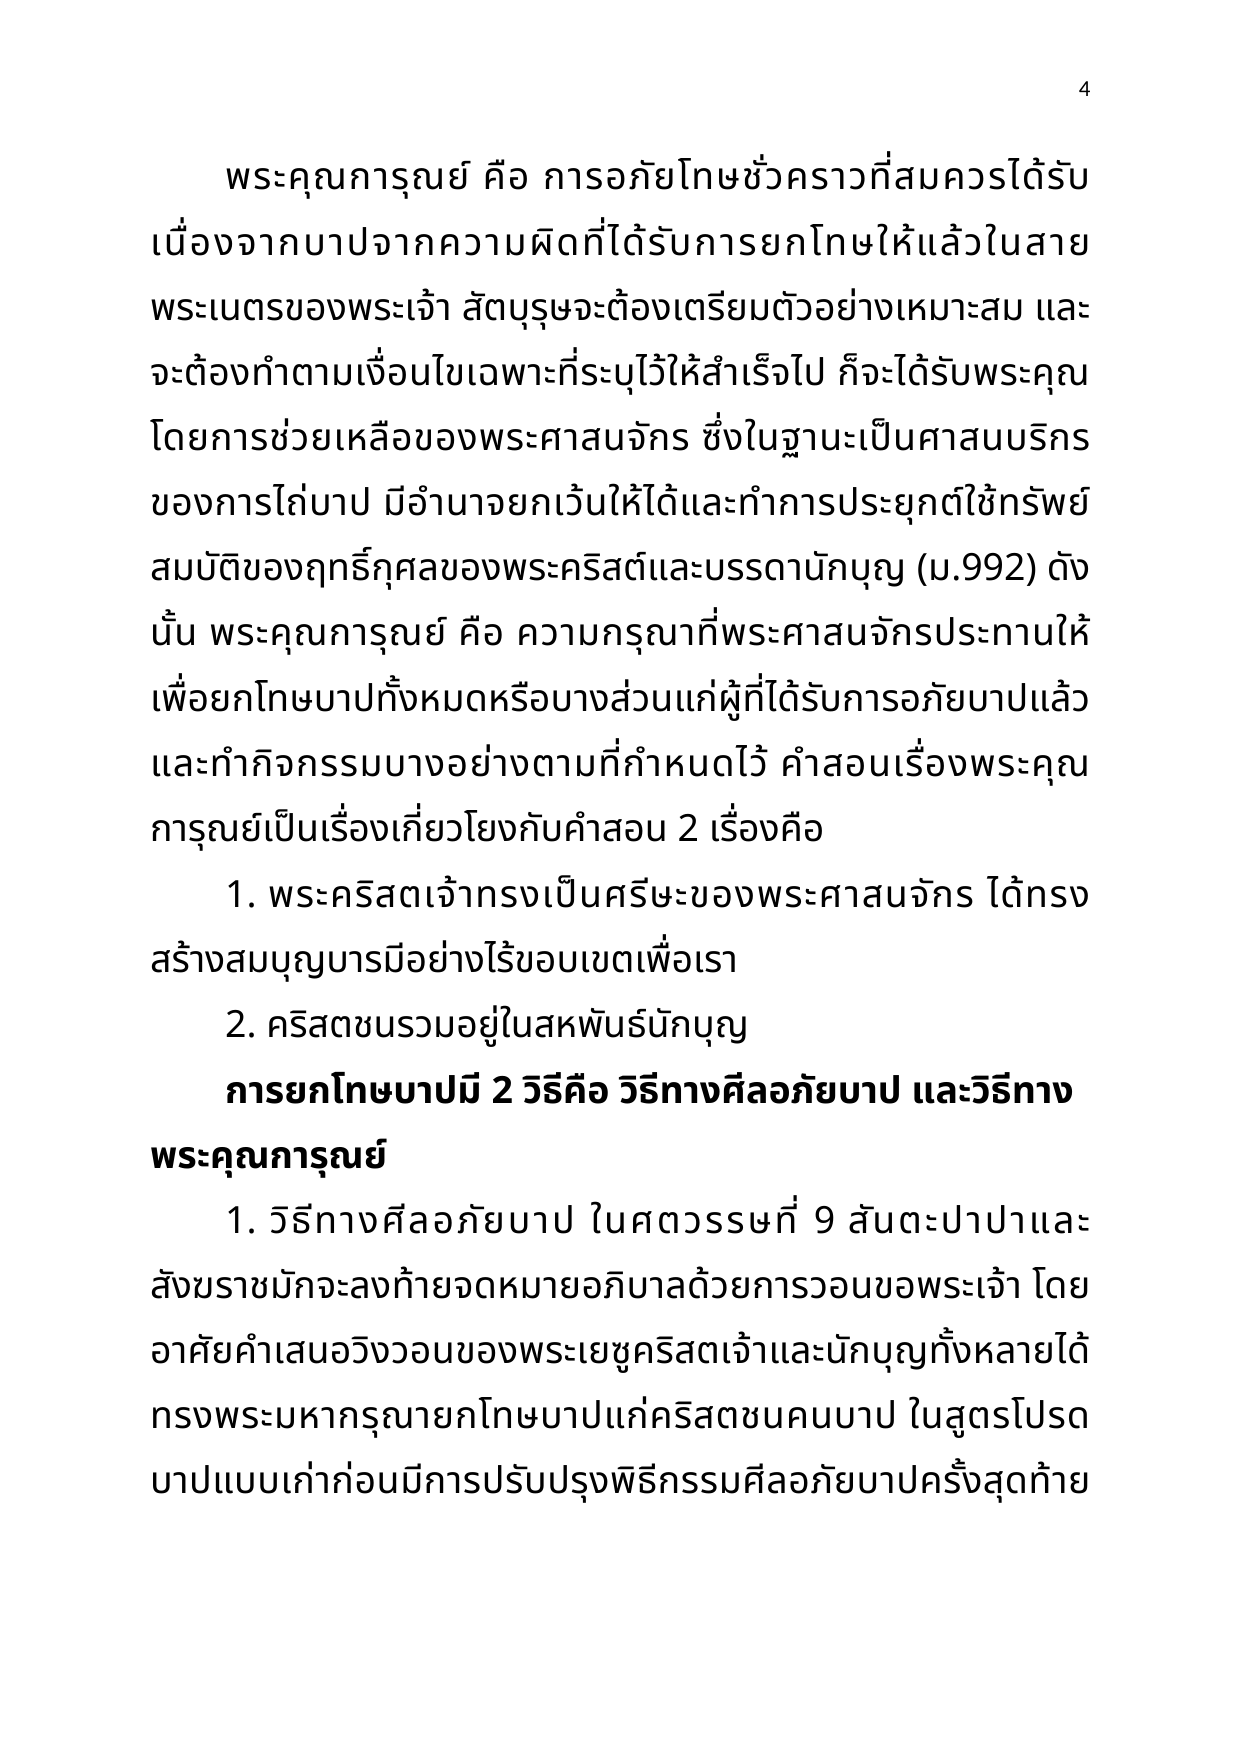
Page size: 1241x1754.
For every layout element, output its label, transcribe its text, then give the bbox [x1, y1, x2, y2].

text 2. คริสตชนรวมอยู่ในสหพันธ์นักบุญ [150, 997, 1090, 1054]
text 1. พระคริสตเจ้าทรงเป็นศรีษะของพระศาสนจักร ได้ทรงสร้างสมบุญบารมีอย่างไร้ขอบเขตเพื่อเรา [150, 867, 1090, 989]
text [150, 1193, 1090, 1511]
text พระคุณการุณย์ คือ การอภัยโทษชั่วคราวที่สมควรได้รับเนื่องจากบาปจากความผิดที่ได้รับการยกโทษให้แล้วในสายพระเนตรของพระเจ้า สัตบุรุษจะต้องเตรียมตัวอย่างเหมาะสม และจะต้องทำตามเงื่อนไขเฉพาะที่ระบุไว้ให้สำเร็จไป ก็จะได้รับพระคุณโดยการช่วยเหลือของพระศาสนจักร ซึ่งในฐานะเป็นศาสนบริกรของการไถ่บาป มีอำนาจยกเว้นให้ได้และทำการประยุกต์ใช้ทรัพย์สมบัติของฤทธิ์กุศลของพระคริสต์และบรรดานักบุญ (ม.992) ดังนั้น พระคุณการุณย์ คือ ความกรุณาที่พระศาสนจักรประทานให้เพื่อยกโทษบาปทั้งหมดหรือบางส่วนแก่ผู้ที่ได้รับการอภัยบาปแล้ว และทำกิจกรรมบางอย่างตามที่กำหนดไว้ คำสอนเรื่องพระคุณการุณย์เป็นเรื่องเกี่ยวโยงกับคำสอน 2 เรื่องคือ [150, 150, 1090, 858]
text การยกโทษบาปมี 2 วิธีคือ วิธีทางศีลอภัยบาป และวิธีทางพระคุณการุณย์ [150, 1063, 1090, 1185]
